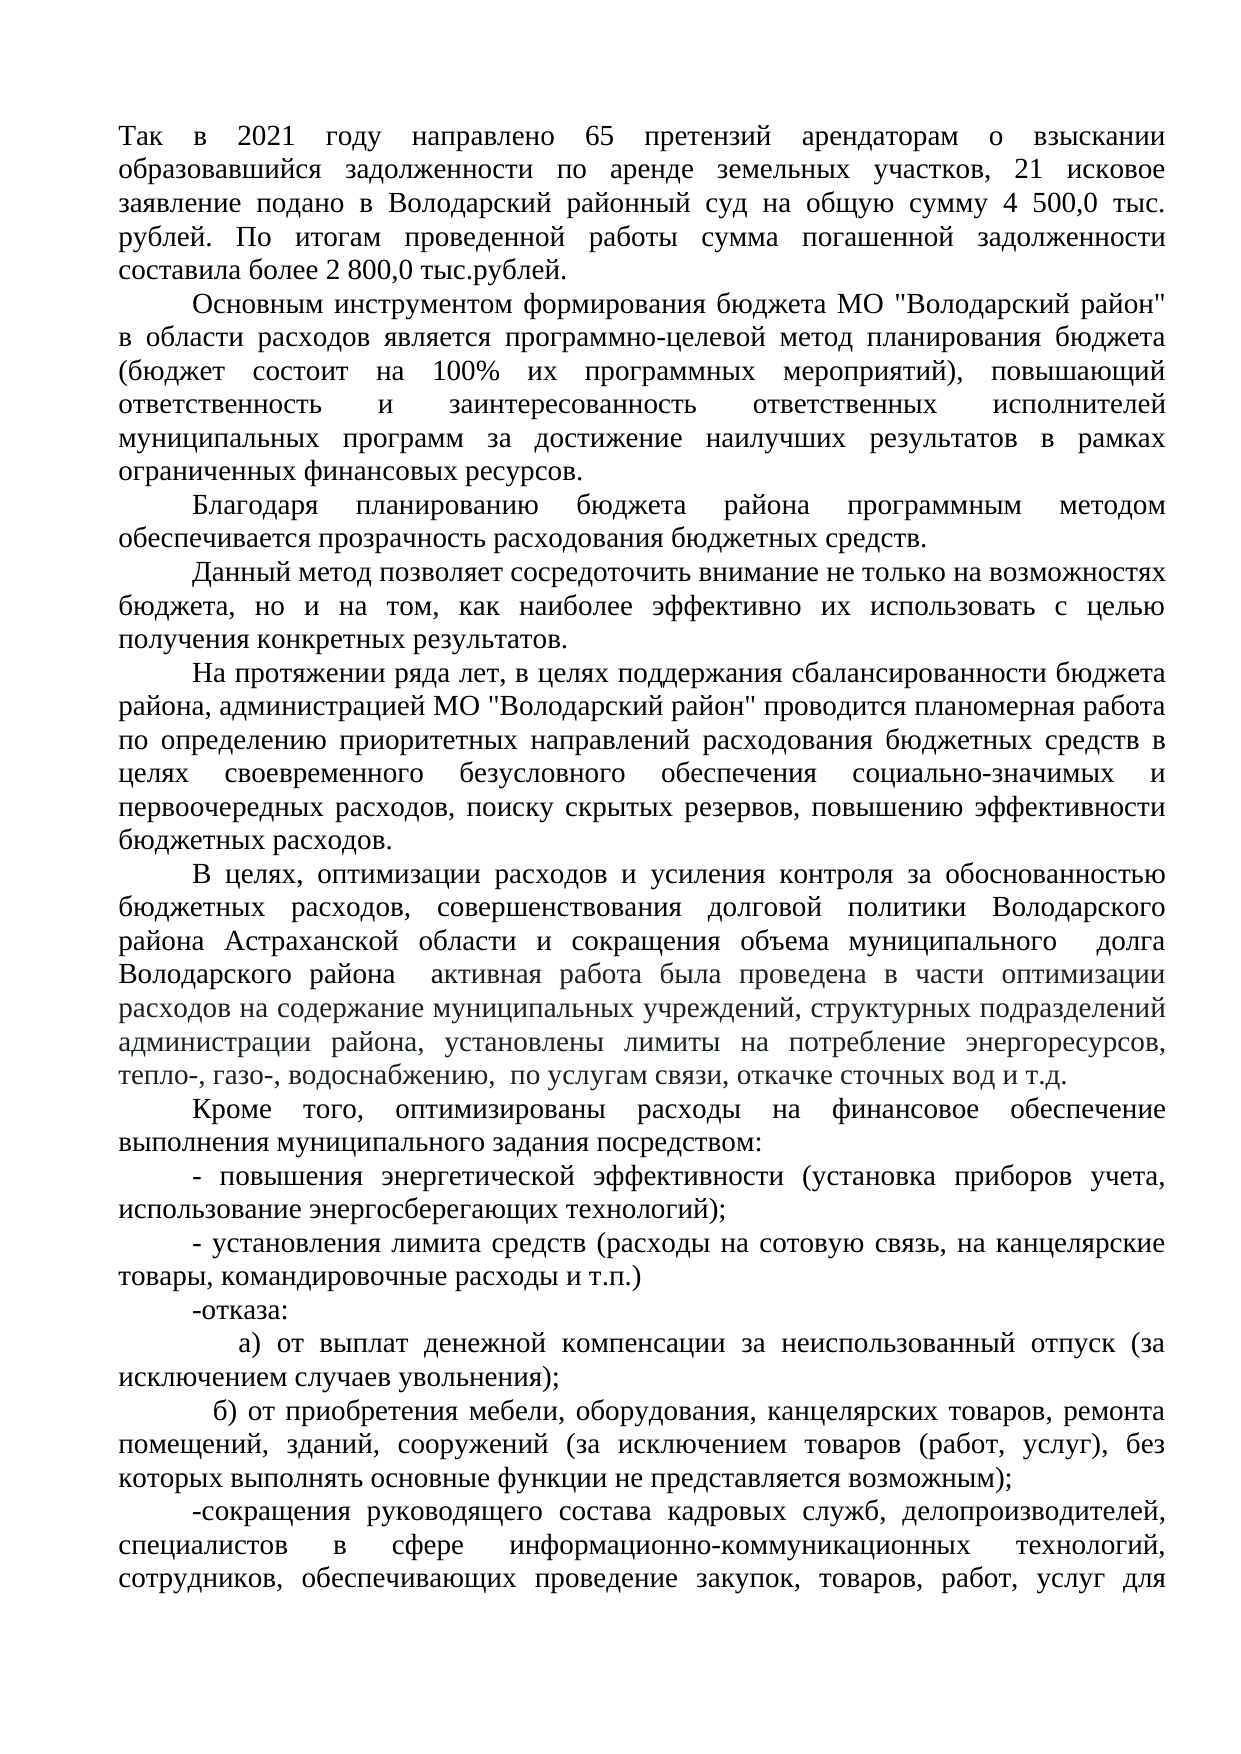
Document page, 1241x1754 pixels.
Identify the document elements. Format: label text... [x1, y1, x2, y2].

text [118, 118, 1167, 286]
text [118, 1493, 1167, 1594]
text На протяжении ряда лет, в целях поддержания сбалансированности бюджета района, администрацией МО "Володарский район" проводится планомерная работа по определению приоритетных направлений расходования бюджетных средств в целях своевременного безусловного обеспечения социально-значимых и первоочередных расходов, поиску скрытых резервов, повышению эффективности бюджетных расходов. [118, 655, 1167, 856]
text - повышения энергетической эффективности (установка приборов учета, использование энергосберегающих технологий); [118, 1158, 1167, 1225]
text Благодаря планированию бюджета района программным методом обеспечивается прозрачность расходования бюджетных средств. [118, 487, 1167, 554]
text В целях, оптимизации расходов и усиления контроля за обоснованностью бюджетных расходов, совершенствования долговой политики Володарского района Астраханской области и сокращения объема муниципального долга Володарского района активная работа была проведена в части оптимизации расходов на содержание муниципальных учреждений, структурных подразделений администрации района, установлены лимиты на потребление энергоресурсов, тепло-, газо-, водоснабжению, по услугам связи, откачке сточных вод и т.д. [118, 856, 1167, 1091]
text б) от приобретения мебели, оборудования, канцелярских товаров, ремонта помещений, зданий, сооружений (за исключением товаров (работ, услуг), без которых выполнять основные функции не представляется возможным); [118, 1393, 1167, 1493]
text а) от выплат денежной компенсации за неиспользованный отпуск (за исключением случаев увольнения); [118, 1326, 1167, 1393]
text Данный метод позволяет сосредоточить внимание не только на возможностях бюджета, но и на том, как наиболее эффективно их использовать с целью получения конкретных результатов. [118, 554, 1167, 655]
text Кроме того, оптимизированы расходы на финансовое обеспечение выполнения муниципального задания посредством: [118, 1091, 1167, 1158]
text Основным инструментом формирования бюджета МО "Володарский район" в области расходов является программно-целевой метод планирования бюджета (бюджет состоит на 100% их программных мероприятий), повышающий ответственность и заинтересованность ответственных исполнителей муниципальных программ за достижение наилучших результатов в рамках ограниченных финансовых ресурсов. [118, 286, 1167, 487]
text - установления лимита средств (расходы на сотовую связь, на канцелярские товары, командировочные расходы и т.п.) [118, 1225, 1167, 1292]
text -отказа: [118, 1292, 1167, 1326]
